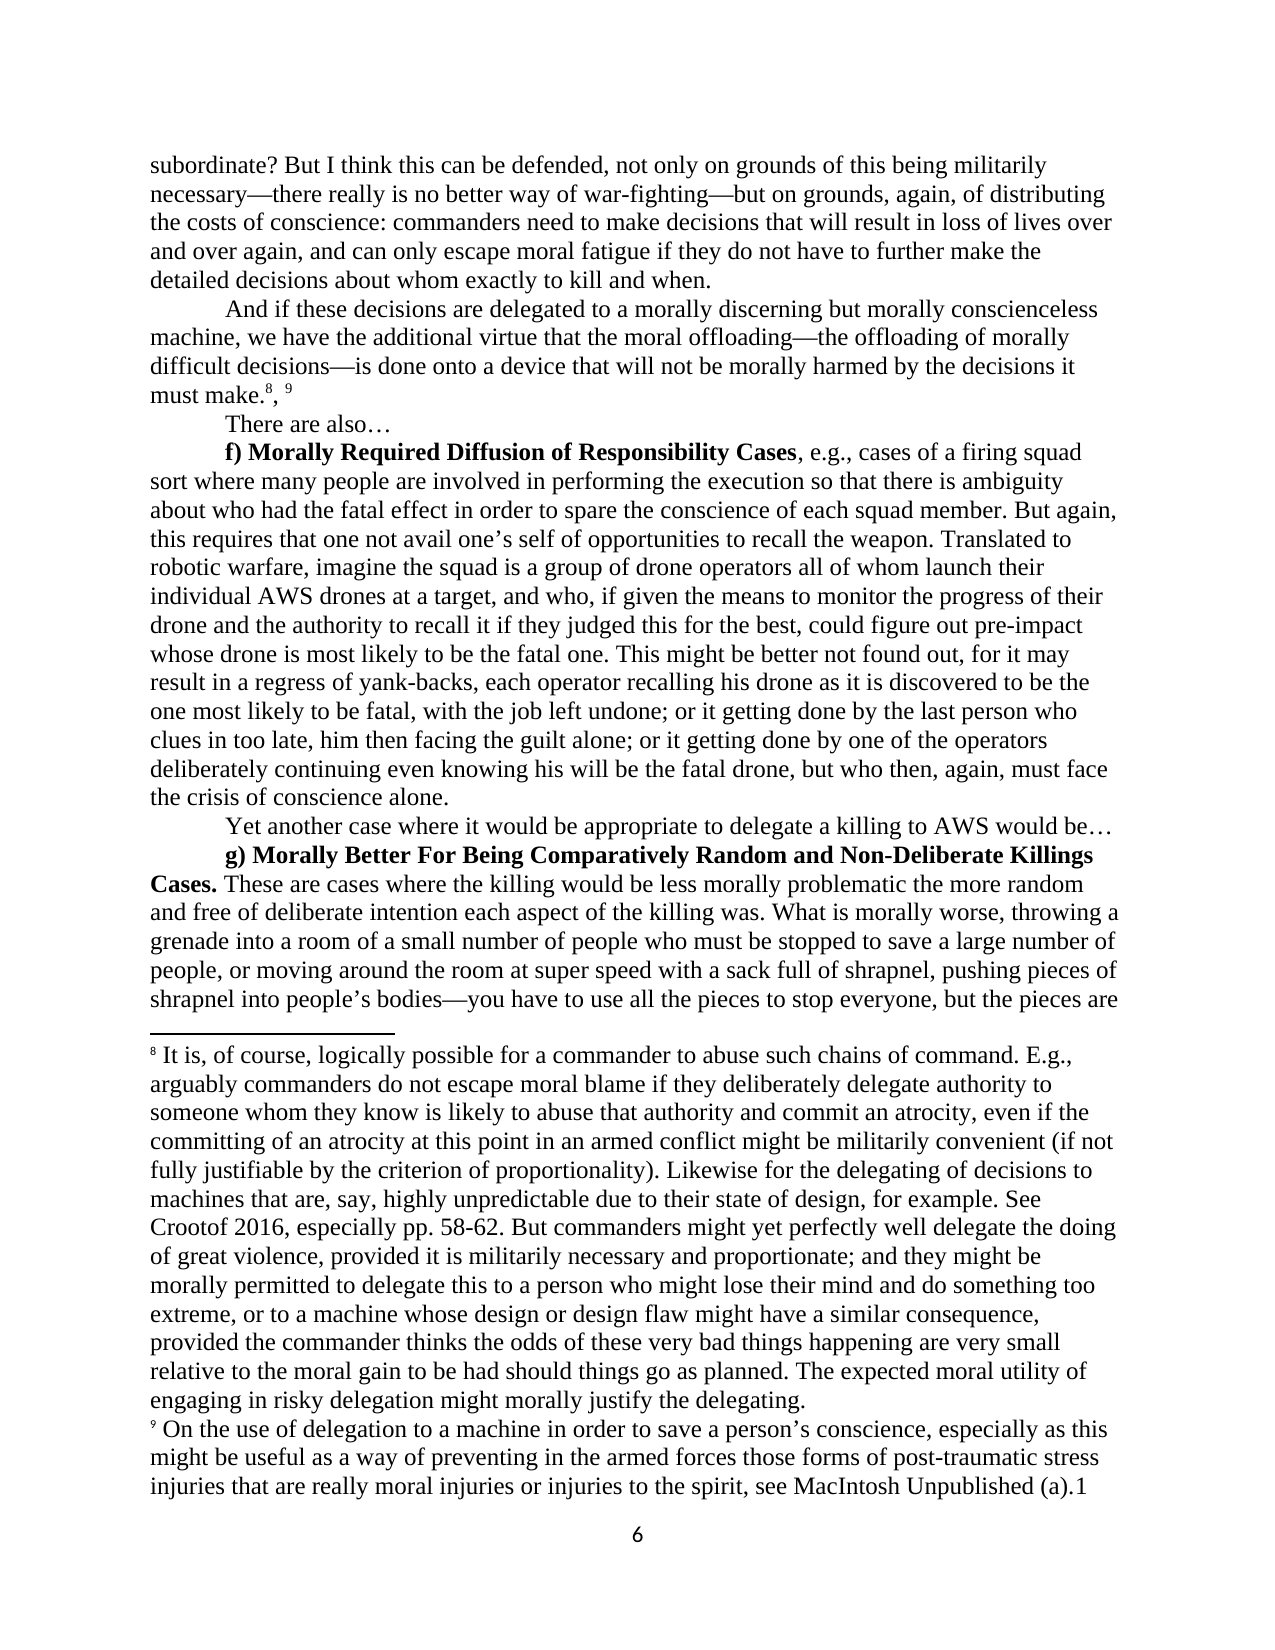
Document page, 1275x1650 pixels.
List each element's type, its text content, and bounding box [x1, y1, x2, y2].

text And if these decisions are delegated to a morally discerning but morally conscienceless machine, we have the additional virtue that the moral offloading—the offloading of morally difficult decisions—is done onto a device that will not be morally harmed by the decisions it must make., [150, 294, 1125, 409]
text Yet another case where it would be appropriate to delegate a killing to AWS would be… [150, 811, 1125, 840]
text There are also… [150, 409, 1125, 437]
text f) Morally Required Diffusion of Responsibility Cases, e.g., cases of a firing squad sort where many people are involved in performing the execution so that there is ambiguity about who had the fatal effect in order to spare the conscience of each squad member. But again, this requires that one not avail one’s self of opportunities to recall the weapon. Translated to robotic warfare, imagine the squad is a group of drone operators all of whom launch their individual AWS drones at a target, and who, if given the means to monitor the progress of their drone and the authority to recall it if they judged this for the best, could figure out pre-impact whose drone is most likely to be the fatal one. This might be better not found out, for it may result in a regress of yank-backs, each operator recalling his drone as it is discovered to be the one most likely to be fatal, with the job left undone; or it getting done by the last person who clues in too late, him then facing the guilt alone; or it getting done by one of the operators deliberately continuing even knowing his will be the fatal drone, but who then, again, must face the crisis of conscience alone. [150, 437, 1125, 811]
text g) Morally Better For Being Comparatively Random and Non-Deliberate Killings Cases. These are cases where the killing would be less morally problematic the more random and free of deliberate intention each aspect of the killing was. What is morally worse, throwing a grenade into a room of a small number of people who must be stopped to save a large number of people, or moving around the room at super speed with a sack full of shrapnel, pushing pieces of shrapnel into people’s bodies—you have to use all the pieces to stop everyone, but the pieces are of different sizes, some so large that using them will kill, others only maim, yet others, only temporarily injure, and you have to decide which piece goes into which person. The effect is the same—it is as if a blast kills some, maims others, and leaves yet others only temporarily harmed. But the second method is morally worse. Better to delegate to an AWS. Sometimes, of course, the circumstance might permit the use of a very stupid machine, e.g., in the case of an enclosed space, literally a hand grenade, which will produce a blast whose effect on a given person is determined by what is in effect a lottery. But perhaps a similar effect needs to be attained over a large and open area, and, given limited information about the targets and the urgency of the task, the effect is best achieved by using an AWS that will attack targets of opportunity with grenade-like weapons. Here it is the delegating to an AWS, plus very randomness of the method of grenade, plus the fact that only one morally possibly questionable decision need be made in using the weapon—the decision to delegate—that makes it a morally less bad event. Robots can randomize and so democratize violence, and so make it less bad, less inhumane, less monstrous, less evil. [150, 840, 1125, 1012]
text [150, 150, 1125, 294]
